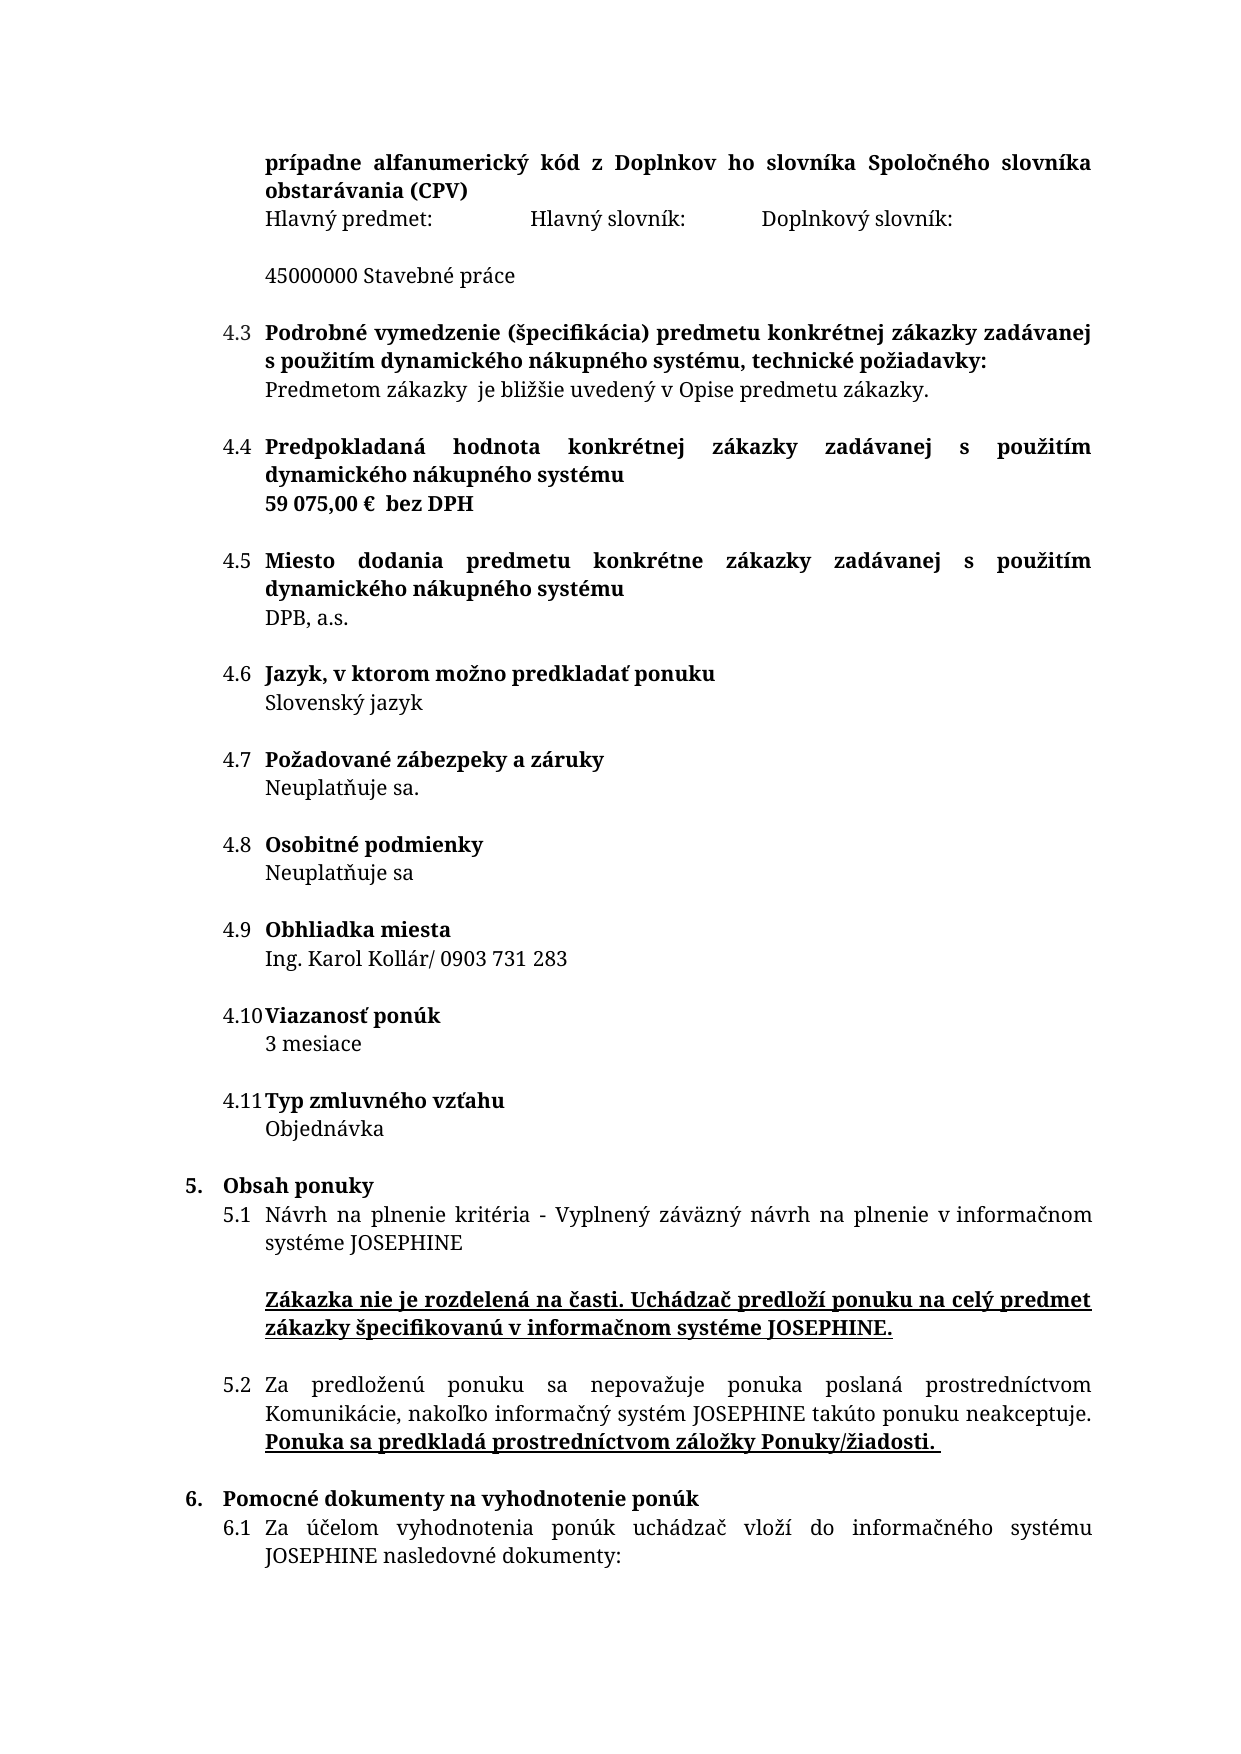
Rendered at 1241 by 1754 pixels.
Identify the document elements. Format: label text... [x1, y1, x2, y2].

list Objednávka [265, 1114, 1093, 1143]
list Predmetom zákazky je bližšie uvedený v Opise predmetu zákazky. [265, 375, 1093, 403]
list Predpokladaná hodnota konkrétnej zákazky zadávanej s použitím dynamického nákupného systému [223, 432, 1093, 489]
list 59 075,00 € bez DPH [265, 489, 1093, 517]
list 3 mesiace [265, 1029, 1093, 1058]
list Viazanosť ponúk [223, 1001, 1093, 1029]
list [223, 148, 1093, 204]
list Podrobné vymedzenie (špecifikácia) predmetu konkrétnej zákazky zadávanej s použitím dynamického nákupného systému, technické požiadavky: [223, 318, 1093, 375]
list Neuplatňuje sa [265, 858, 1093, 887]
list Zákazka nie je rozdelená na časti. Uchádzač predloží ponuku na celý predmet zákazky špecifikovanú v informačnom systéme JOSEPHINE. [265, 1285, 1093, 1342]
list 45000000 Stavebné práce [265, 261, 1093, 290]
list DPB, a.s. [265, 603, 1093, 631]
list Slovenský jazyk [265, 688, 1093, 716]
list Jazyk, v ktorom možno predkladať ponuku [223, 659, 1093, 688]
list Osobitné podmienky [223, 830, 1093, 858]
list Za predloženú ponuku sa nepovažuje ponuka poslaná prostredníctvom Komunikácie, nakoľko informačný systém JOSEPHINE takúto ponuku neakceptuje. Ponuka sa predkladá prostredníctvom záložky Ponuky/žiadosti. [223, 1370, 1093, 1456]
list Za účelom vyhodnotenia ponúk uchádzač vloží do informačného systému JOSEPHINE nasledovné dokumenty: [223, 1513, 1093, 1569]
list Obhliadka miesta [223, 915, 1093, 944]
list Miesto dodania predmetu konkrétne zákazky zadávanej s použitím dynamického nákupného systému [223, 546, 1093, 603]
list Hlavný predmet: Hlavný slovník: Doplnkový slovník: [265, 204, 1093, 233]
list Ing. Karol Kollár/ 0903 731 283 [265, 944, 1093, 972]
list Obsah ponuky [185, 1171, 1093, 1200]
list Požadované zábezpeky a záruky [223, 745, 1093, 773]
list Neuplatňuje sa. [265, 773, 1093, 802]
list Pomocné dokumenty na vyhodnotenie ponúk [185, 1484, 1093, 1513]
list Návrh na plnenie kritéria - Vyplnený záväzný návrh na plnenie v informačnom systéme JOSEPHINE [223, 1200, 1093, 1257]
list Typ zmluvného vzťahu [223, 1086, 1093, 1114]
